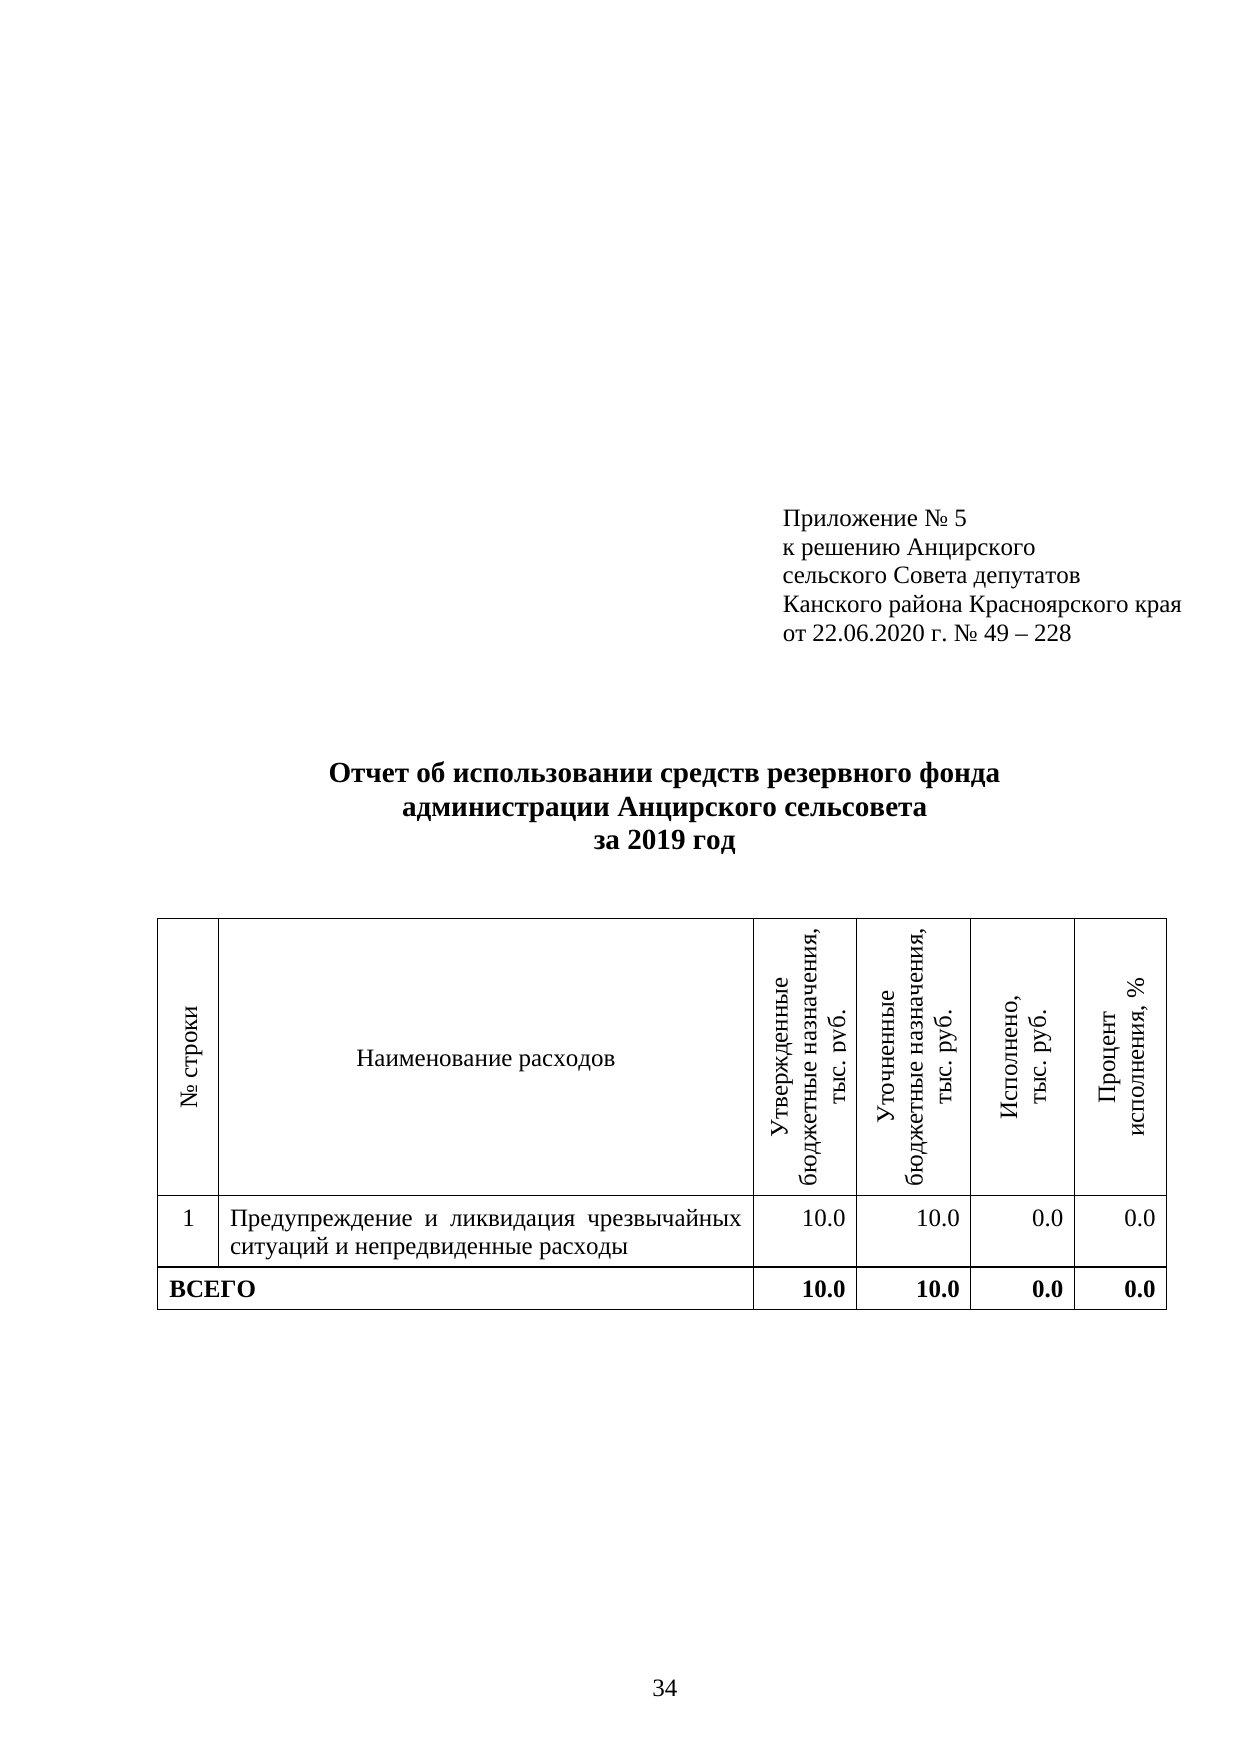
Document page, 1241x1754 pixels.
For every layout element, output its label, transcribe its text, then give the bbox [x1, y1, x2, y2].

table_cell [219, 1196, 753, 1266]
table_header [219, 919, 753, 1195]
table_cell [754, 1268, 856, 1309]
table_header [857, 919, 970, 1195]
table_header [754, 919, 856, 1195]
text Отчет об использовании средств резервного фонда [148, 755, 1181, 789]
text к решению Анцирского [147, 532, 1181, 561]
text Приложение № 5 [148, 503, 1181, 532]
text сельского Совета депутатов [147, 561, 1181, 589]
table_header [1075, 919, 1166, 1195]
text Канского района Красноярского края [148, 589, 1192, 618]
text от 22.06.2020 г. № 49 – 228 [148, 618, 1192, 647]
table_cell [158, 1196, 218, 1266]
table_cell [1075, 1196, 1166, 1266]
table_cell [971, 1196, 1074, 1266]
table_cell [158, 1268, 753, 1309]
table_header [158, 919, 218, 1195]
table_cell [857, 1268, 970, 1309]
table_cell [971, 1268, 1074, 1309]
text за 2019 год [148, 822, 1181, 856]
text администрации Анцирского сельсовета [148, 789, 1181, 822]
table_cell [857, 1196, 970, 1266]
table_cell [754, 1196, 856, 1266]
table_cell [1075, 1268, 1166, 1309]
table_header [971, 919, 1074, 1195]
